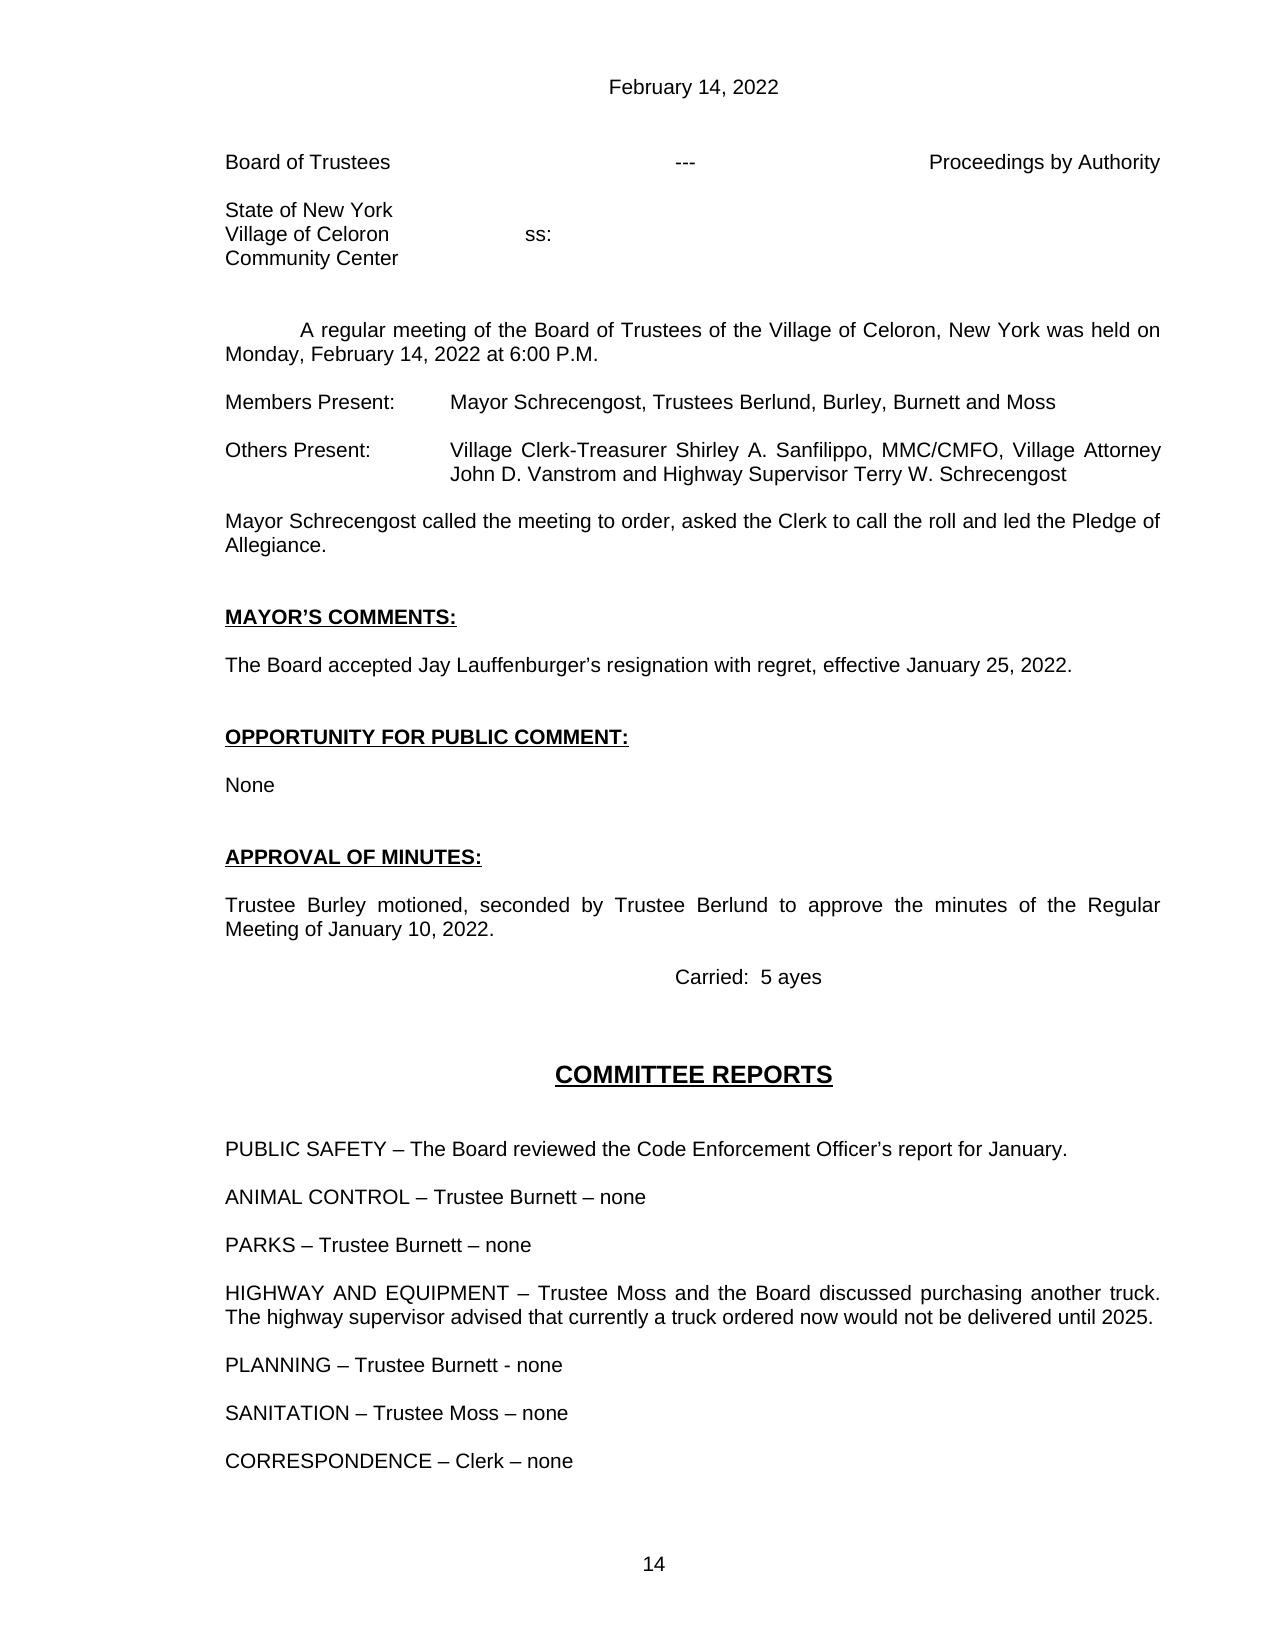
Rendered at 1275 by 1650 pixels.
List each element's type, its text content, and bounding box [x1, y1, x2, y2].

text None [225, 773, 1162, 797]
text OPPORTUNITY FOR PUBLIC COMMENT: [225, 725, 1162, 749]
text State of [225, 198, 1162, 222]
text MAYOR’S COMMENTS: [225, 605, 1162, 629]
text ss: [225, 222, 1162, 246]
text APPROVAL OF MINUTES: [225, 845, 1162, 869]
text Others Present: Village Clerk-Treasurer Shirley A. Sanfilippo, MMC/CMFO, Village Attorney John D. Vanstrom and Highway Supervisor Terry W. Schrecengost [225, 437, 1162, 485]
text CORRESPONDENCE – Clerk – none [225, 1448, 1162, 1472]
text HIGHWAY AND EQUIPMENT – Trustee Moss and the Board discussed purchasing another truck. The highway supervisor advised that currently a truck ordered now would not be delivered until 2025. [225, 1281, 1162, 1329]
text The Board accepted Jay Lauffenburger’s resignation with regret, effective January 25, 2022. [225, 653, 1162, 677]
text A regular meeting of the Board of Trustees of the Village of Celoron, New York was held on Monday, February 14, 2022 at 6:00 P.M. [225, 318, 1162, 366]
text ANIMAL CONTROL – Trustee Burnett – none [225, 1185, 1162, 1209]
text Board of Trustees --- Proceedings by Authority [225, 150, 1162, 174]
text Members Present: Mayor Schrecengost, Trustees Berlund, Burley, Burnett and Moss [225, 389, 1162, 413]
text PLANNING – Trustee Burnett - none [225, 1353, 1162, 1377]
text PUBLIC SAFETY – The Board reviewed the Code Enforcement Officer’s report for January. [225, 1137, 1162, 1161]
text Trustee Burley motioned, seconded by Trustee Berlund to approve the minutes of the Regular Meeting of January 10, 2022. [225, 893, 1162, 941]
text Community Center [225, 246, 1162, 270]
text Mayor Schrecengost called the meeting to order, asked the Clerk to call the roll and led the Pledge of Allegiance. [225, 509, 1162, 557]
text COMMITTEE REPORTS [225, 1060, 1162, 1089]
text Carried: 5 ayes [225, 964, 1162, 988]
text SANITATION – Trustee Moss – none [225, 1401, 1162, 1424]
text PARKS – Trustee Burnett – none [225, 1233, 1162, 1257]
